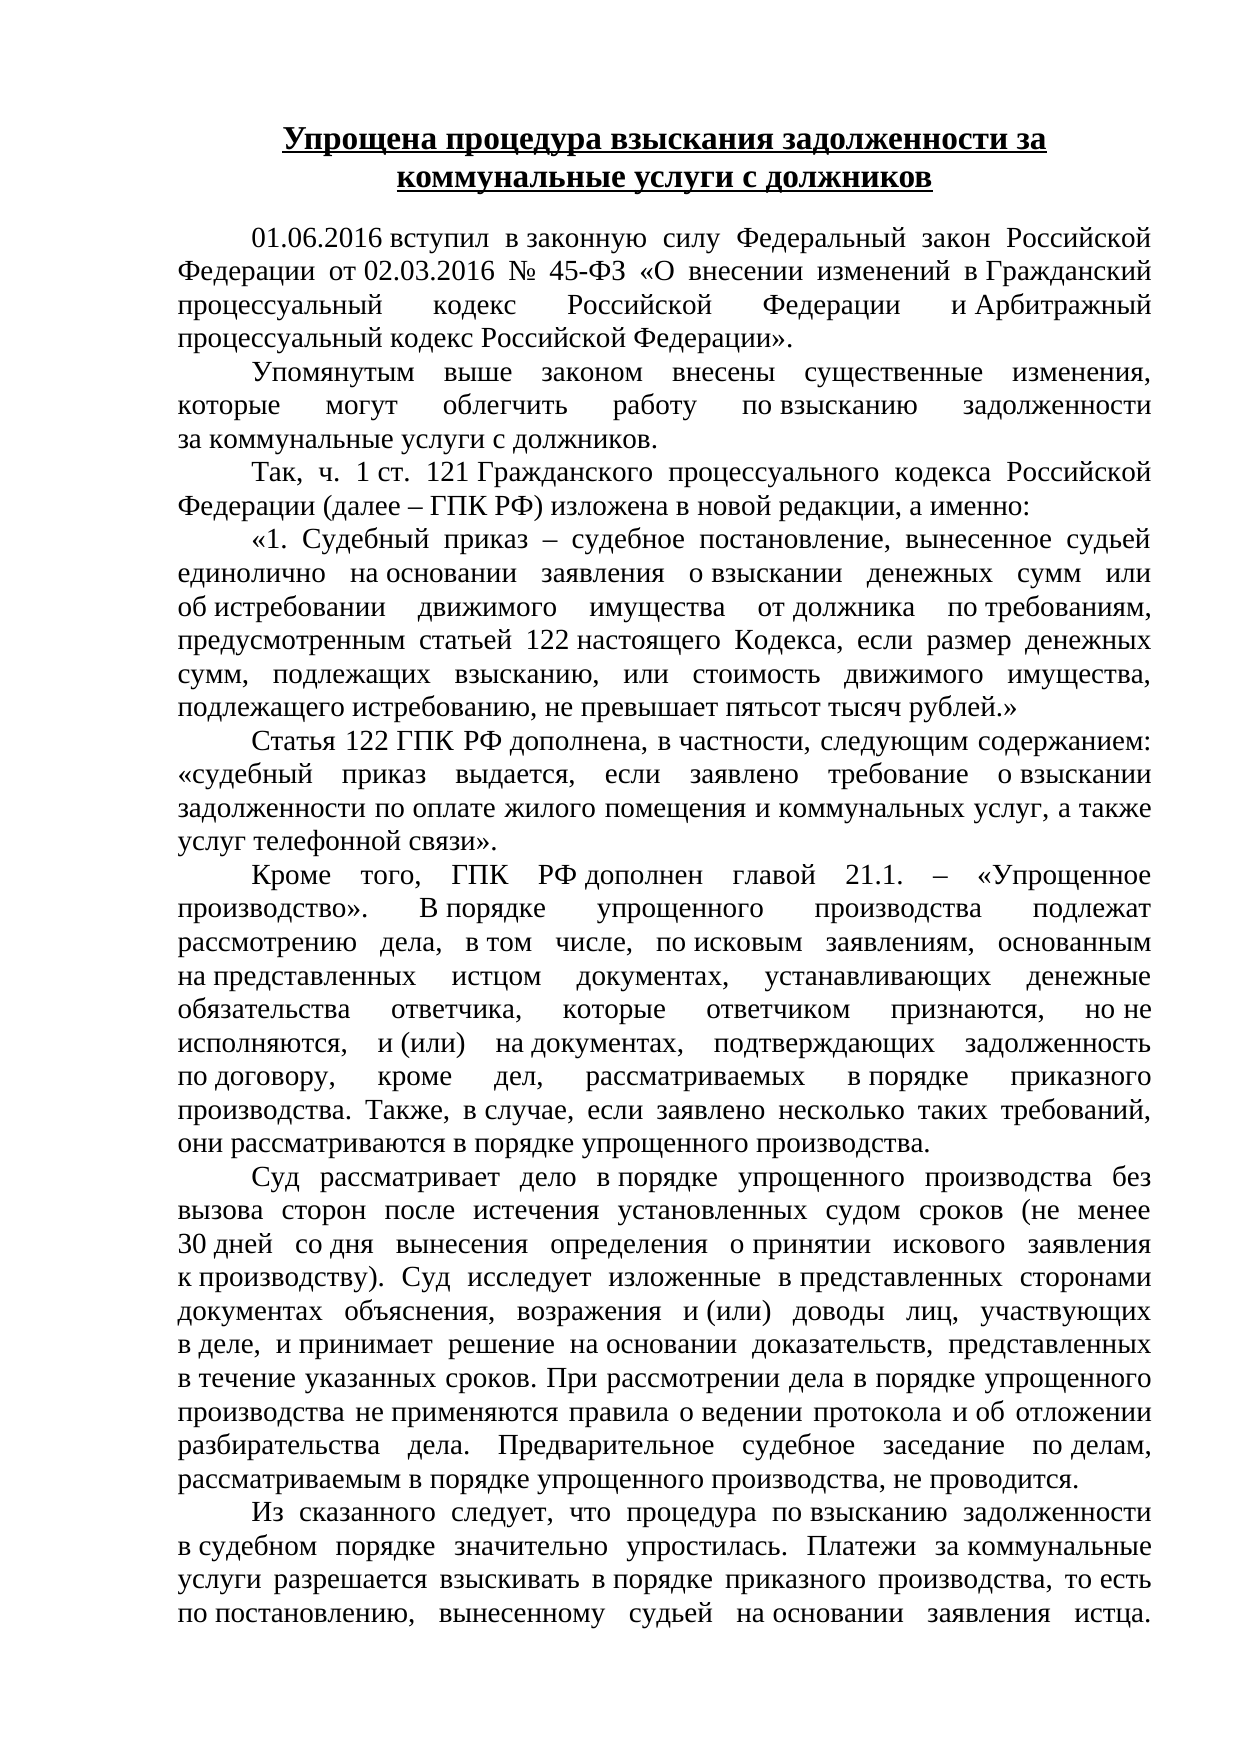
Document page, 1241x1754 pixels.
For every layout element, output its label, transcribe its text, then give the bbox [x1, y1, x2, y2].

text Упомянутым выше законом внесены существенные изменения, которые могут облегчить работу по взысканию задолженности за коммунальные услуги с должников. [177, 354, 1152, 454]
text «1. Судебный приказ – судебное постановление, вынесенное судьей единолично на основании заявления о взыскании денежных сумм или об истребовании движимого имущества от должника по требованиям, предусмотренным статьей 122 настоящего Кодекса, если размер денежных сумм, подлежащих взысканию, или стоимость движимого имущества, подлежащего истребованию, не превышает пятьсот тысяч рублей.» [177, 522, 1152, 723]
text Статья 122 ГПК РФ дополнена, в частности, следующим содержанием: «судебный приказ выдается, если заявлено требование о взыскании задолженности по оплате жилого помещения и коммунальных услуг, а также услуг телефонной связи». [177, 723, 1152, 857]
text Так, ч. 1 ст. 121 Гражданского процессуального кодекса Российской Федерации (далее – ГПК РФ) изложена в новой редакции, а именно: [177, 454, 1152, 522]
text Упрощена процедура взыскания задолженности за коммунальные услуги с должников [177, 118, 1152, 195]
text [177, 1494, 1152, 1628]
text 01.06.2016 вступил в законную силу Федеральный закон Российской Федерации от 02.03.2016 № 45-ФЗ «О внесении изменений в Гражданский процессуальный кодекс Российской Федерации и Арбитражный процессуальный кодекс Российской Федерации». [177, 220, 1152, 354]
text Суд рассматривает дело в порядке упрощенного производства без вызова сторон после истечения установленных судом сроков (не менее 30 дней со дня вынесения определения о принятии искового заявления к производству). Суд исследует изложенные в представленных сторонами документах объяснения, возражения и (или) доводы лиц, участвующих в деле, и принимает решение на основании доказательств, представленных в течение указанных сроков. При рассмотрении дела в порядке упрощенного производства не применяются правила о ведении протокола и об отложении разбирательства дела. Предварительное судебное заседание по делам, рассматриваемым в порядке упрощенного производства, не проводится. [177, 1159, 1152, 1494]
text Кроме того, ГПК РФ дополнен главой 21.1. – «Упрощенное производство». В порядке упрощенного производства подлежат рассмотрению дела, в том числе, по исковым заявлениям, основанным на представленных истцом документах, устанавливающих денежные обязательства ответчика, которые ответчиком признаются, но не исполняются, и (или) на документах, подтверждающих задолженность по договору, кроме дел, рассматриваемых в порядке приказного производства. Также, в случае, если заявлено несколько таких требований, они рассматриваются в порядке упрощенного производства. [177, 857, 1152, 1159]
